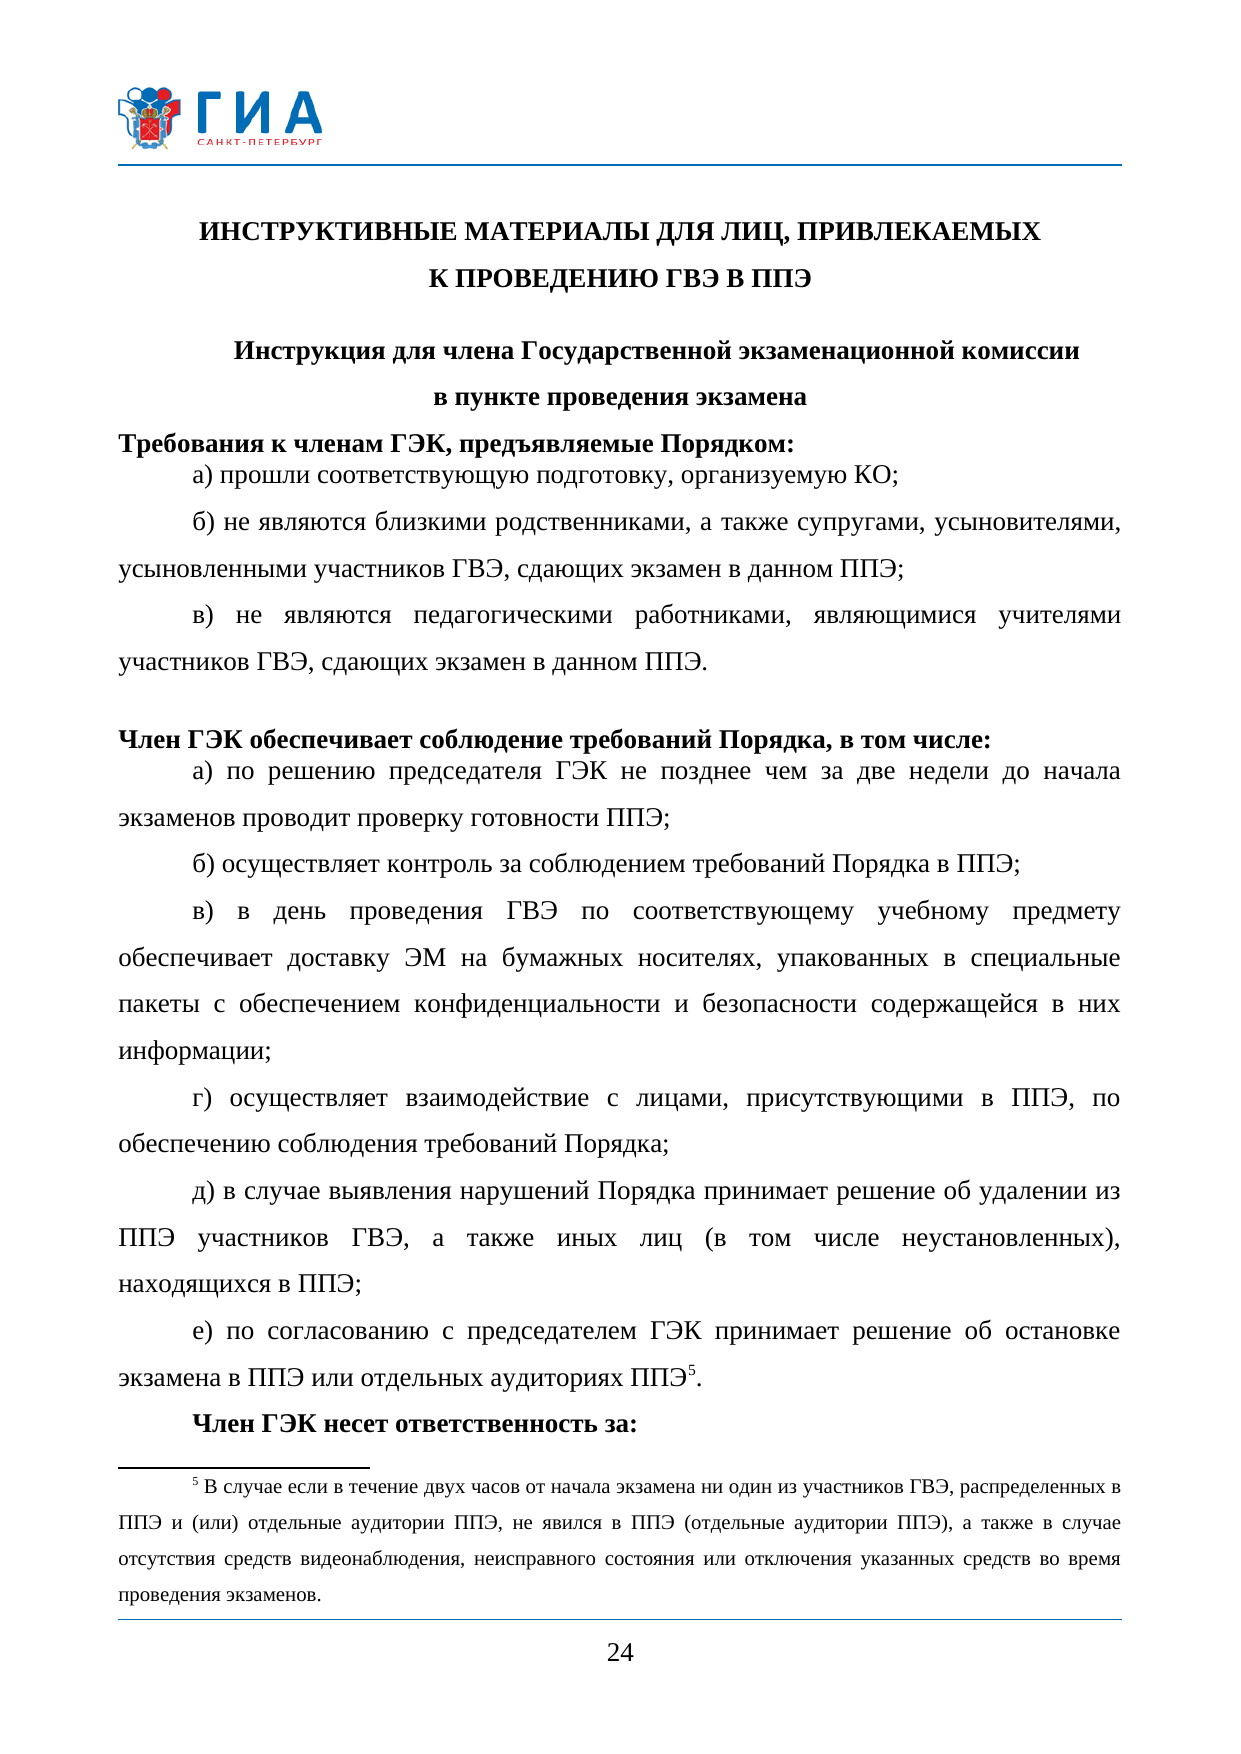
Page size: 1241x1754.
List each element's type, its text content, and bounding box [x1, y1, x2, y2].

text а) по решению председателя ГЭК не позднее чем за две недели до начала экзаменов проводит проверку готовности ППЭ; [118, 754, 1122, 832]
text Требования к членам ГЭК, предъявляемые Порядком: [118, 427, 1122, 458]
text Член ГЭК несет ответственность за: [192, 1407, 1122, 1438]
text в) в день проведения ГВЭ по соответствующему учебному предмету обеспечивает доставку ЭМ на бумажных носителях, упакованных в специальные пакеты с обеспечением конфиденциальности и безопасности содержащейся в них информации; [118, 894, 1122, 1065]
text б) не являются близкими родственниками, а также супругами, усыновителями, усыновленными участников ГВЭ, сдающих экзамен в данном ППЭ; [118, 505, 1122, 583]
picture [118, 73, 322, 163]
text а) прошли соответствующую подготовку, организуемую КО; [118, 458, 1122, 489]
text в) не являются педагогическими работниками, являющимися учителями участников ГВЭ, сдающих экзамен в данном ППЭ. [118, 598, 1122, 676]
subtitle Инструктивные материалы для лиц, привлекаемых к проведению ГВЭ в ППЭ [118, 216, 1122, 293]
text д) в случае выявления нарушений Порядка принимает решение об удалении из ППЭ участников ГВЭ, а также иных лиц (в том числе неустановленных), находящихся в ППЭ; [118, 1174, 1122, 1298]
text е) по согласованию с председателем ГЭК принимает решение об остановке экзамена в ППЭ или отдельных аудиториях ППЭ. [118, 1314, 1122, 1392]
text Инструкция для члена Государственной экзаменационной комиссии в пункте проведения экзамена [118, 334, 1122, 412]
text г) осуществляет взаимодействие с лицами, присутствующими в ППЭ, по обеспечению соблюдения требований Порядка; [118, 1081, 1122, 1158]
text б) осуществляет контроль за соблюдением требований Порядка в ППЭ; [118, 847, 1122, 878]
text Член ГЭК обеспечивает соблюдение требований Порядка, в том числе: [118, 723, 1122, 754]
